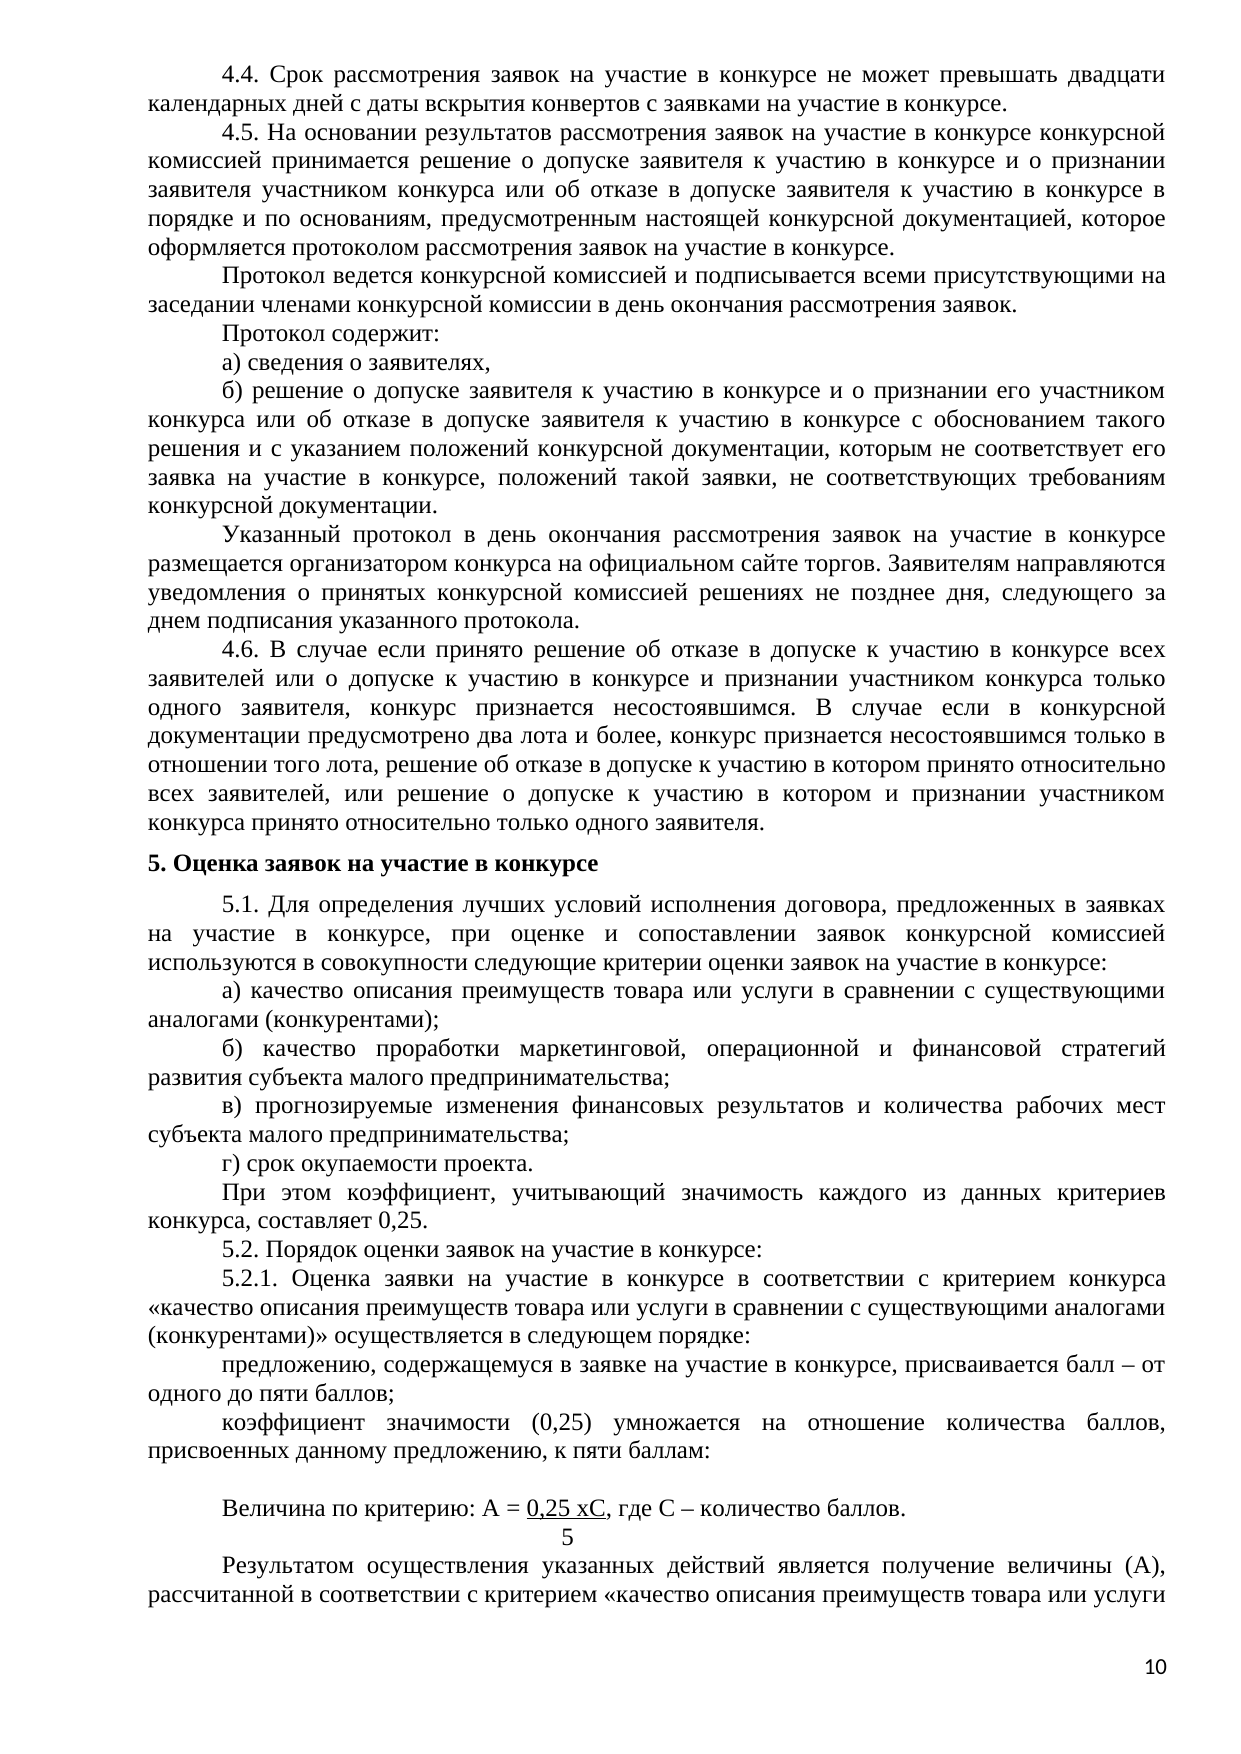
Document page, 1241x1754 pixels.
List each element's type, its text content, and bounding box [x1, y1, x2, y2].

text 5 [561, 1522, 1167, 1550]
text 4.5. На основании результатов рассмотрения заявок на участие в конкурсе конкурсной комиссией принимается решение о допуске заявителя к участию в конкурсе и о признании заявителя участником конкурса или об отказе в допуске заявителя к участию в конкурсе в порядке и по основаниям, предусмотренным настоящей конкурсной документацией, которое оформляется протоколом рассмотрения заявок на участие в конкурсе. [148, 117, 1167, 260]
subtitle 5. Оценка заявок на участие в конкурсе [148, 848, 1167, 877]
text а) сведения о заявителях, [148, 347, 1167, 375]
text При этом коэффициент, учитывающий значимость каждого из данных критериев конкурса, составляет 0,25. [148, 1177, 1167, 1234]
text в) прогнозируемые изменения финансовых результатов и количества рабочих мест субъекта малого предпринимательства; [148, 1090, 1167, 1148]
text 4.6. В случае если принято решение об отказе в допуске к участию в конкурсе всех заявителей или о допуске к участию в конкурсе и признании участником конкурса только одного заявителя, конкурс признается несостоявшимся. В случае если в конкурсной документации предусмотрено два лота и более, конкурс признается несостоявшимся только в отношении того лота, решение об отказе в допуске к участию в котором принято относительно всех заявителей, или решение о допуске к участию в котором и признании участником конкурса принято относительно только одного заявителя. [148, 634, 1167, 835]
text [148, 1550, 1167, 1608]
text предложению, содержащемуся в заявке на участие в конкурсе, присваивается балл – от одного до пяти баллов; [148, 1349, 1167, 1407]
text Протокол ведется конкурсной комиссией и подписывается всеми присутствующими на заседании членами конкурсной комиссии в день окончания рассмотрения заявок. [148, 260, 1167, 318]
text 4.4. Срок рассмотрения заявок на участие в конкурсе не может превышать двадцати календарных дней с даты вскрытия конвертов с заявками на участие в конкурсе. [148, 59, 1167, 117]
text 5.2. Порядок оценки заявок на участие в конкурсе: [148, 1234, 1167, 1263]
text Величина по критерию: А = 0,25 хС, где С – количество баллов. [148, 1493, 1167, 1522]
text 5.2.1. Оценка заявки на участие в конкурсе в соответствии с критерием конкурса «качество описания преимуществ товара или услуги в сравнении с существующими аналогами (конкурентами)» осуществляется в следующем порядке: [148, 1263, 1167, 1349]
text а) качество описания преимуществ товара или услуги в сравнении с существующими аналогами (конкурентами); [148, 975, 1167, 1033]
text Протокол содержит: [148, 318, 1167, 347]
text 5.1. Для определения лучших условий исполнения договора, предложенных в заявках на участие в конкурсе, при оценке и сопоставлении заявок конкурсной комиссией используются в совокупности следующие критерии оценки заявок на участие в конкурсе: [148, 889, 1167, 975]
text б) качество проработки маркетинговой, операционной и финансовой стратегий развития субъекта малого предпринимательства; [148, 1033, 1167, 1090]
text коэффициент значимости (0,25) умножается на отношение количества баллов, присвоенных данному предложению, к пяти баллам: [148, 1407, 1167, 1464]
text б) решение о допуске заявителя к участию в конкурсе и о признании его участником конкурса или об отказе в допуске заявителя к участию в конкурсе с обоснованием такого решения и с указанием положений конкурсной документации, которым не соответствует его заявка на участие в конкурсе, положений такой заявки, не соответствующих требованиям конкурсной документации. [148, 375, 1167, 519]
text Указанный протокол в день окончания рассмотрения заявок на участие в конкурсе размещается организатором конкурса на официальном сайте торгов. Заявителям направляются уведомления о принятых конкурсной комиссией решениях не позднее дня, следующего за днем подписания указанного протокола. [148, 519, 1167, 634]
text г) срок окупаемости проекта. [148, 1148, 1167, 1177]
